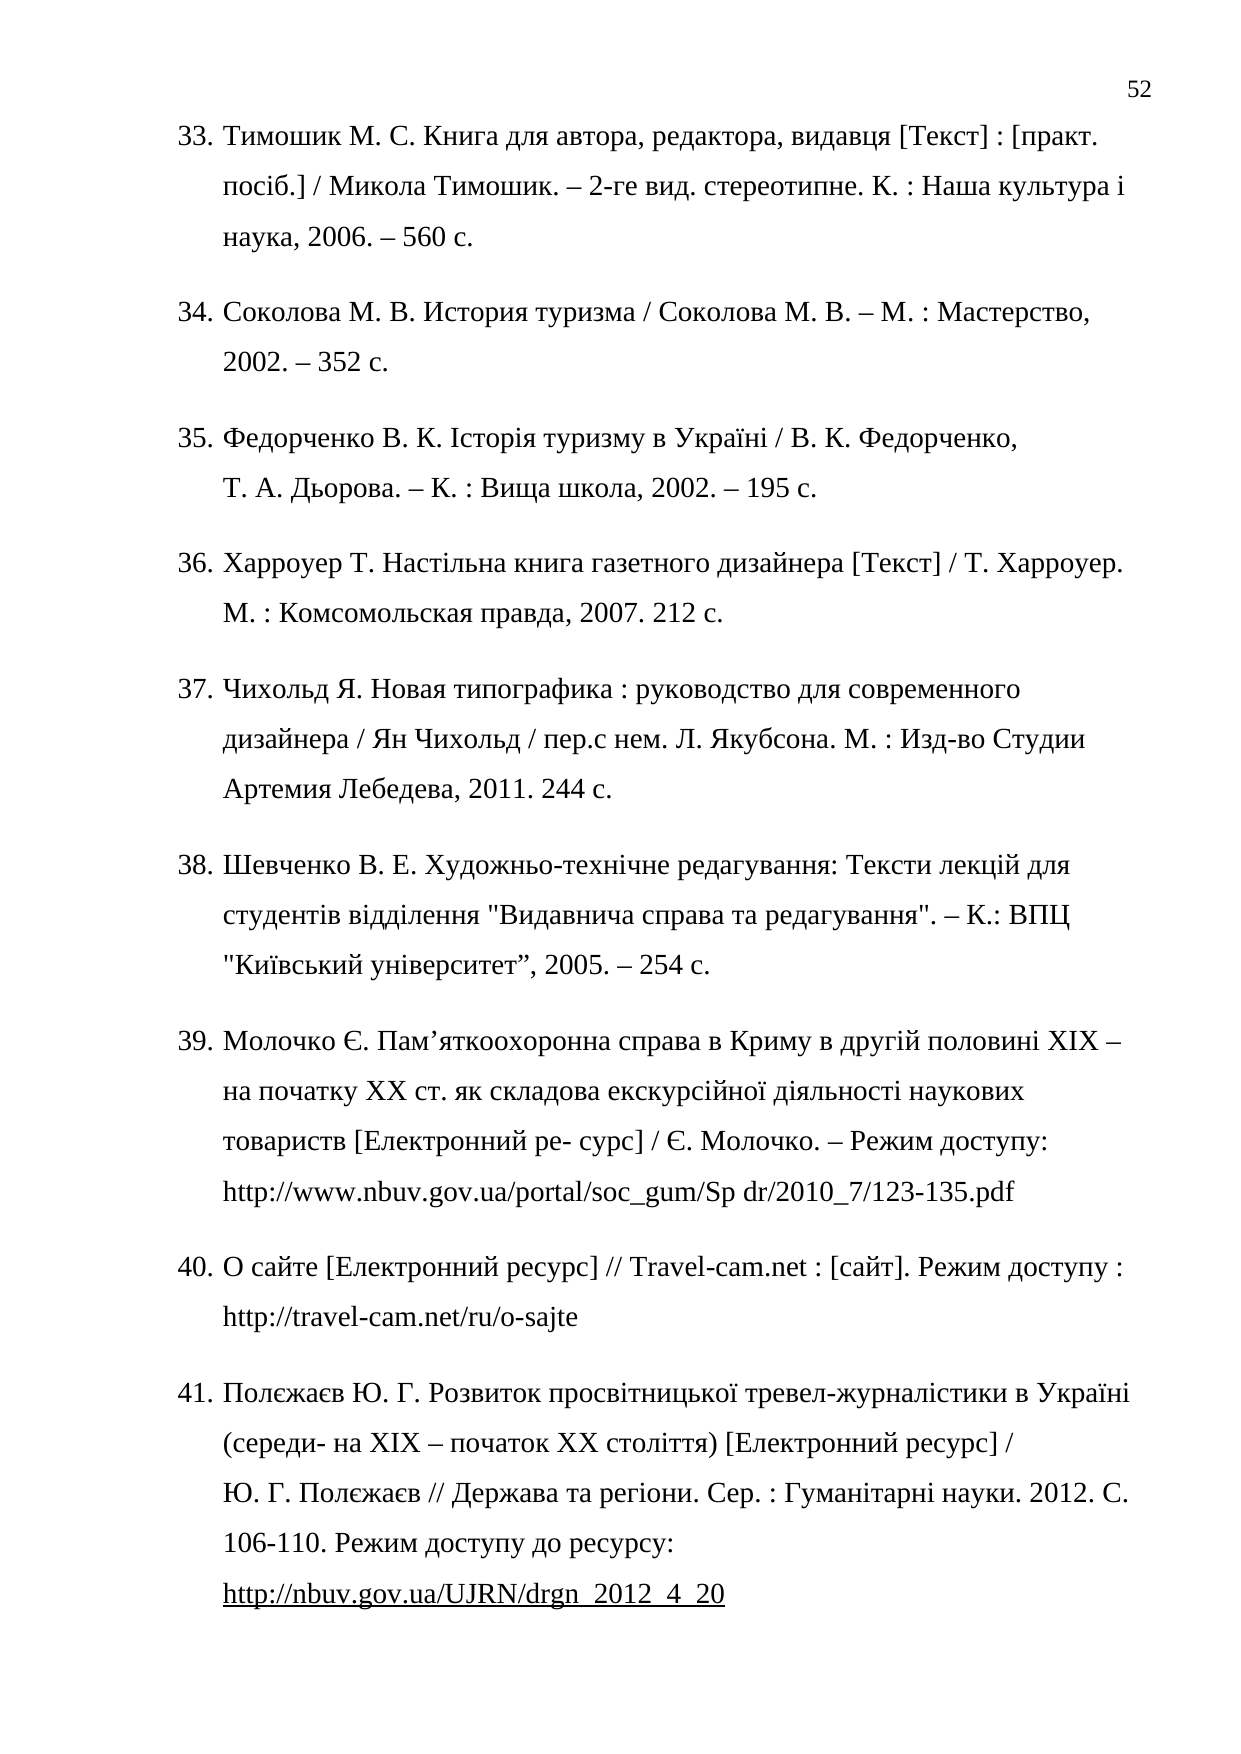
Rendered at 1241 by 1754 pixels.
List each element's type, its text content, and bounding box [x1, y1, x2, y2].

list Харроуер Т. Настільна книга газетного дизайнера [Текст] / Т. Харроуер. М. : Комсомольская правда, 2007. 212 с. [177, 545, 1152, 629]
list Полєжаєв Ю. Г. Розвиток просвітницької тревел-журналістики в Україні (середи- на ХІХ – початок ХХ століття) [Електронний ресурс] / Ю. Г. Полєжаєв // Держава та регіони. Сер. : Гуманітарні науки. 2012. С. 106-110. Режим доступу до ресурсу: http://nbuv.gov.ua/UJRN/drgn_2012_4_20 [177, 1375, 1152, 1609]
list Чихольд Я. Новая типографика : руководство для современного дизайнера / Ян Чихольд / пер.с нем. Л. Якубсона. М. : Изд-во Студии Артемия Лебедева, 2011. 244 с. [177, 671, 1152, 805]
list Молочко Є. Пам’яткоохоронна справа в Криму в другій половині ХІХ – на початку ХХ ст. як складова екскурсійної діяльності наукових товариств [Електронний ре- сурс] / Є. Молочко. – Режим доступу: http://www.nbuv.gov.ua/portal/soc_gum/Sp dr/2010_7/123-135.pdf [177, 1023, 1152, 1207]
list Федорченко В. К. Історія туризму в Україні / В. К. Федорченко, Т. А. Дьорова. – К. : Вища школа, 2002. – 195 с. [177, 420, 1152, 503]
list Соколова М. В. История туризма / Соколова М. В. – М. : Мастерство, 2002. – 352 с. [177, 294, 1152, 378]
list О сайте [Електронний ресурс] // Travel-cam.net : [сайт]. Режим доступу : http://travel-cam.net/ru/o-sajte [177, 1249, 1152, 1333]
list Тимошик М. С. Книга для автора, редактора, видавця [Текст] : [практ. посіб.] / Микола Тимошик. – 2-ге вид. стереотипне. К. : Наша культура і наука, 2006. – 560 с. [177, 118, 1152, 252]
list Шевченко В. Е. Художньо-технічне редагування: Тексти лекцій для студентів відділення "Видавнича справа та редагування". – К.: ВПЦ "Київський університет”, 2005. – 254 с. [177, 847, 1152, 981]
